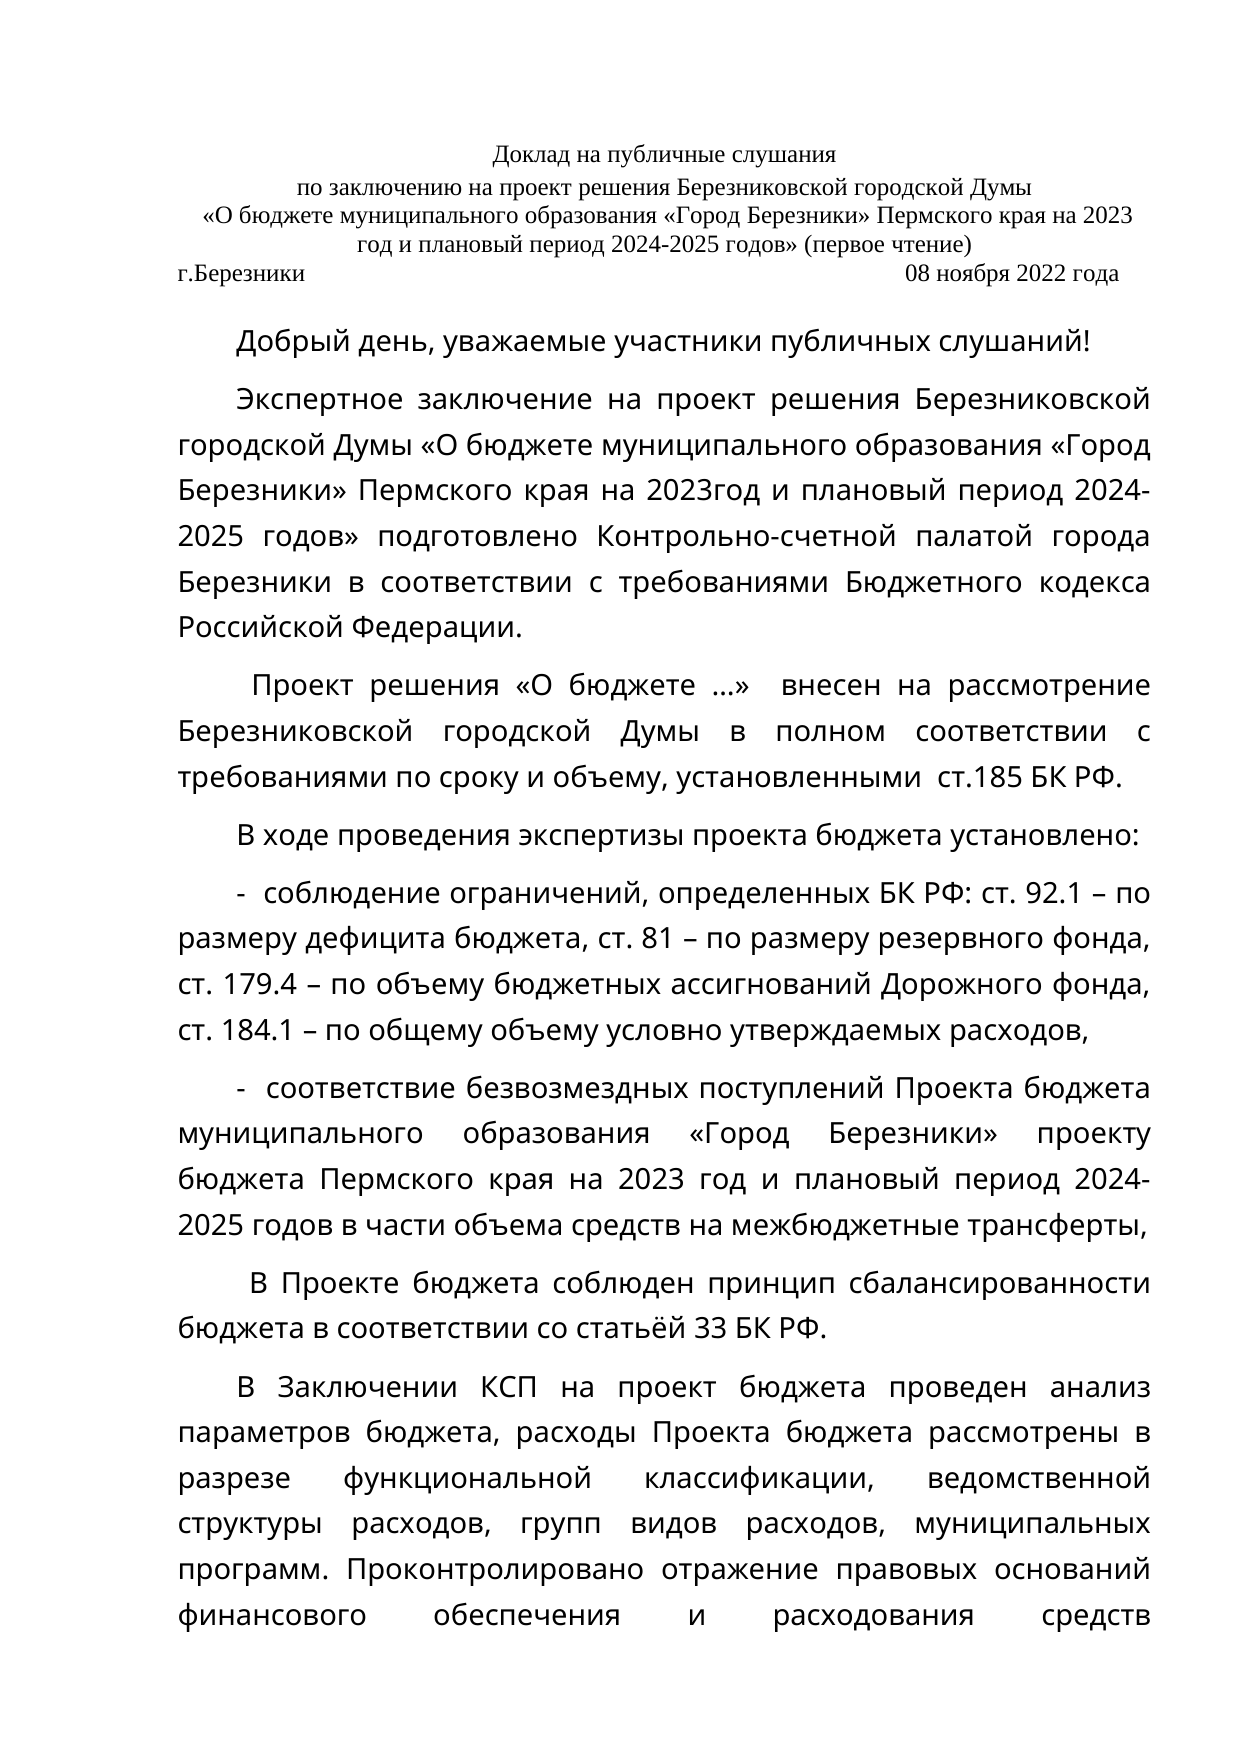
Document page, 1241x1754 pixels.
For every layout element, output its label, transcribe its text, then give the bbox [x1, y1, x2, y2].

text Проект решения «О бюджете …» внесен на рассмотрение Березниковской городской Думы в полном соответствии с требованиями по сроку и объему, установленными ст.185 БК РФ. [177, 664, 1152, 796]
text Добрый день, уважаемые участники публичных слушаний! [177, 320, 1152, 360]
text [177, 1366, 1152, 1634]
text «О бюджете муниципального образования «Город Березники» Пермского края на 2023 год и плановый период 2024-2025 годов» (первое чтение) [177, 200, 1152, 258]
text - соблюдение ограничений, определенных БК РФ: ст. 92.1 – по размеру дефицита бюджета, ст. 81 – по размеру резервного фонда, ст. 179.4 – по объему бюджетных ассигнований Дорожного фонда, ст. 184.1 – по общему объему условно утверждаемых расходов, [177, 872, 1152, 1049]
text по заключению на проект решения Березниковской городской Думы [177, 172, 1152, 200]
text г.Березники 08 ноября 2022 года [177, 258, 1152, 287]
text Экспертное заключение на проект решения Березниковской городской Думы «О бюджете муниципального образования «Город Березники» Пермского края на 2023год и плановый период 2024-2025 годов» подготовлено Контрольно-счетной палатой города Березники в соответствии с требованиями Бюджетного кодекса Российской Федерации. [177, 378, 1152, 646]
text В ходе проведения экспертизы проекта бюджета установлено: [177, 814, 1152, 854]
text Доклад на публичные слушания [177, 139, 1152, 167]
text В Проекте бюджета соблюден принцип сбалансированности бюджета в соответствии со статьёй 33 БК РФ. [177, 1262, 1152, 1347]
text - соответствие безвозмездных поступлений Проекта бюджета муниципального образования «Город Березники» проекту бюджета Пермского края на 2023 год и плановый период 2024-2025 годов в части объема средств на межбюджетные трансферты, [177, 1067, 1152, 1244]
